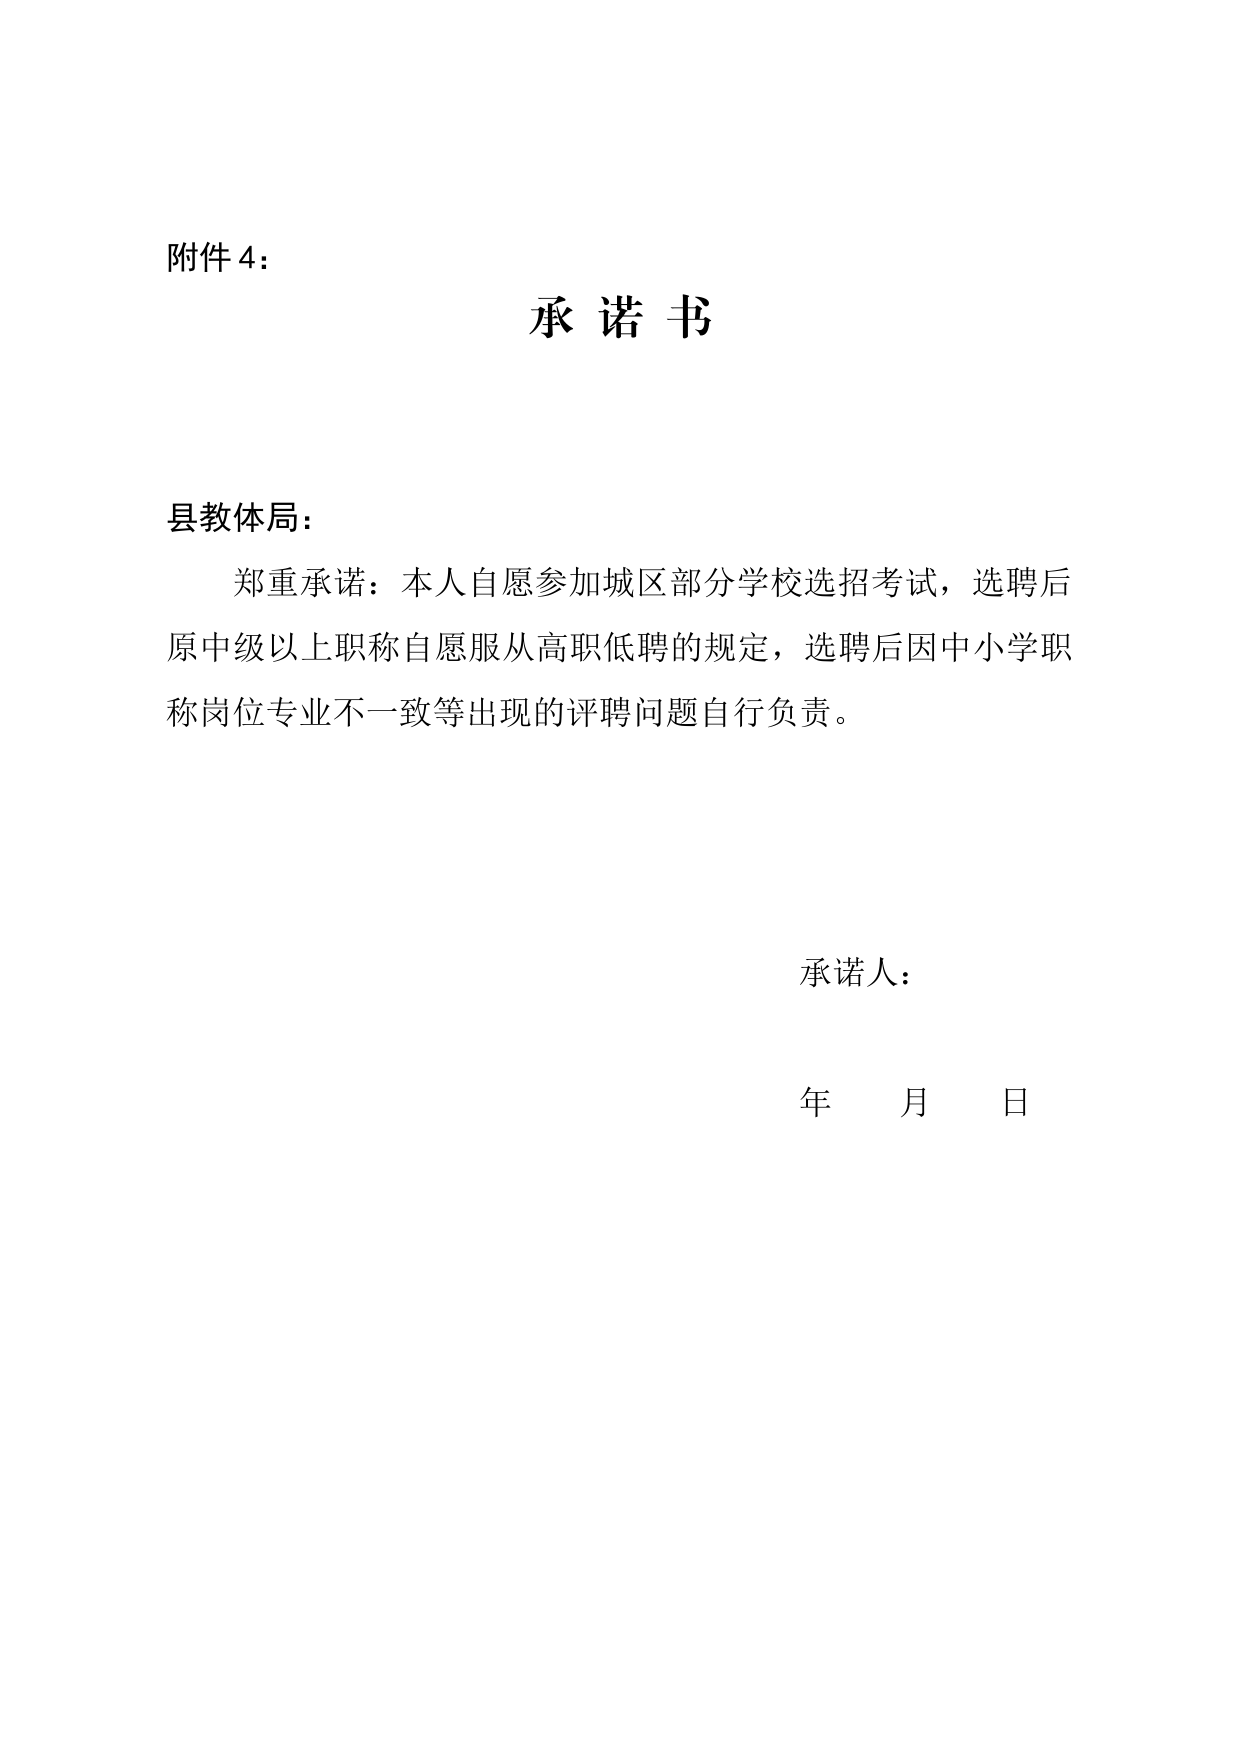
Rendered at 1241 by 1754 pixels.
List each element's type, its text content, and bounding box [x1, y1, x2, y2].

text 年 月 日 [165, 1067, 1075, 1132]
text 县教体局： [165, 482, 1075, 547]
text 承 诺 书 [165, 287, 1075, 352]
text 郑重承诺：本人自愿参加城区部分学校选招考试，选聘后原中级以上职称自愿服从高职低聘的规定，选聘后因中小学职称岗位专业不一致等出现的评聘问题自行负责。 [165, 547, 1075, 742]
text 附件4： [165, 222, 1075, 287]
text 承诺人： [165, 937, 1075, 1002]
